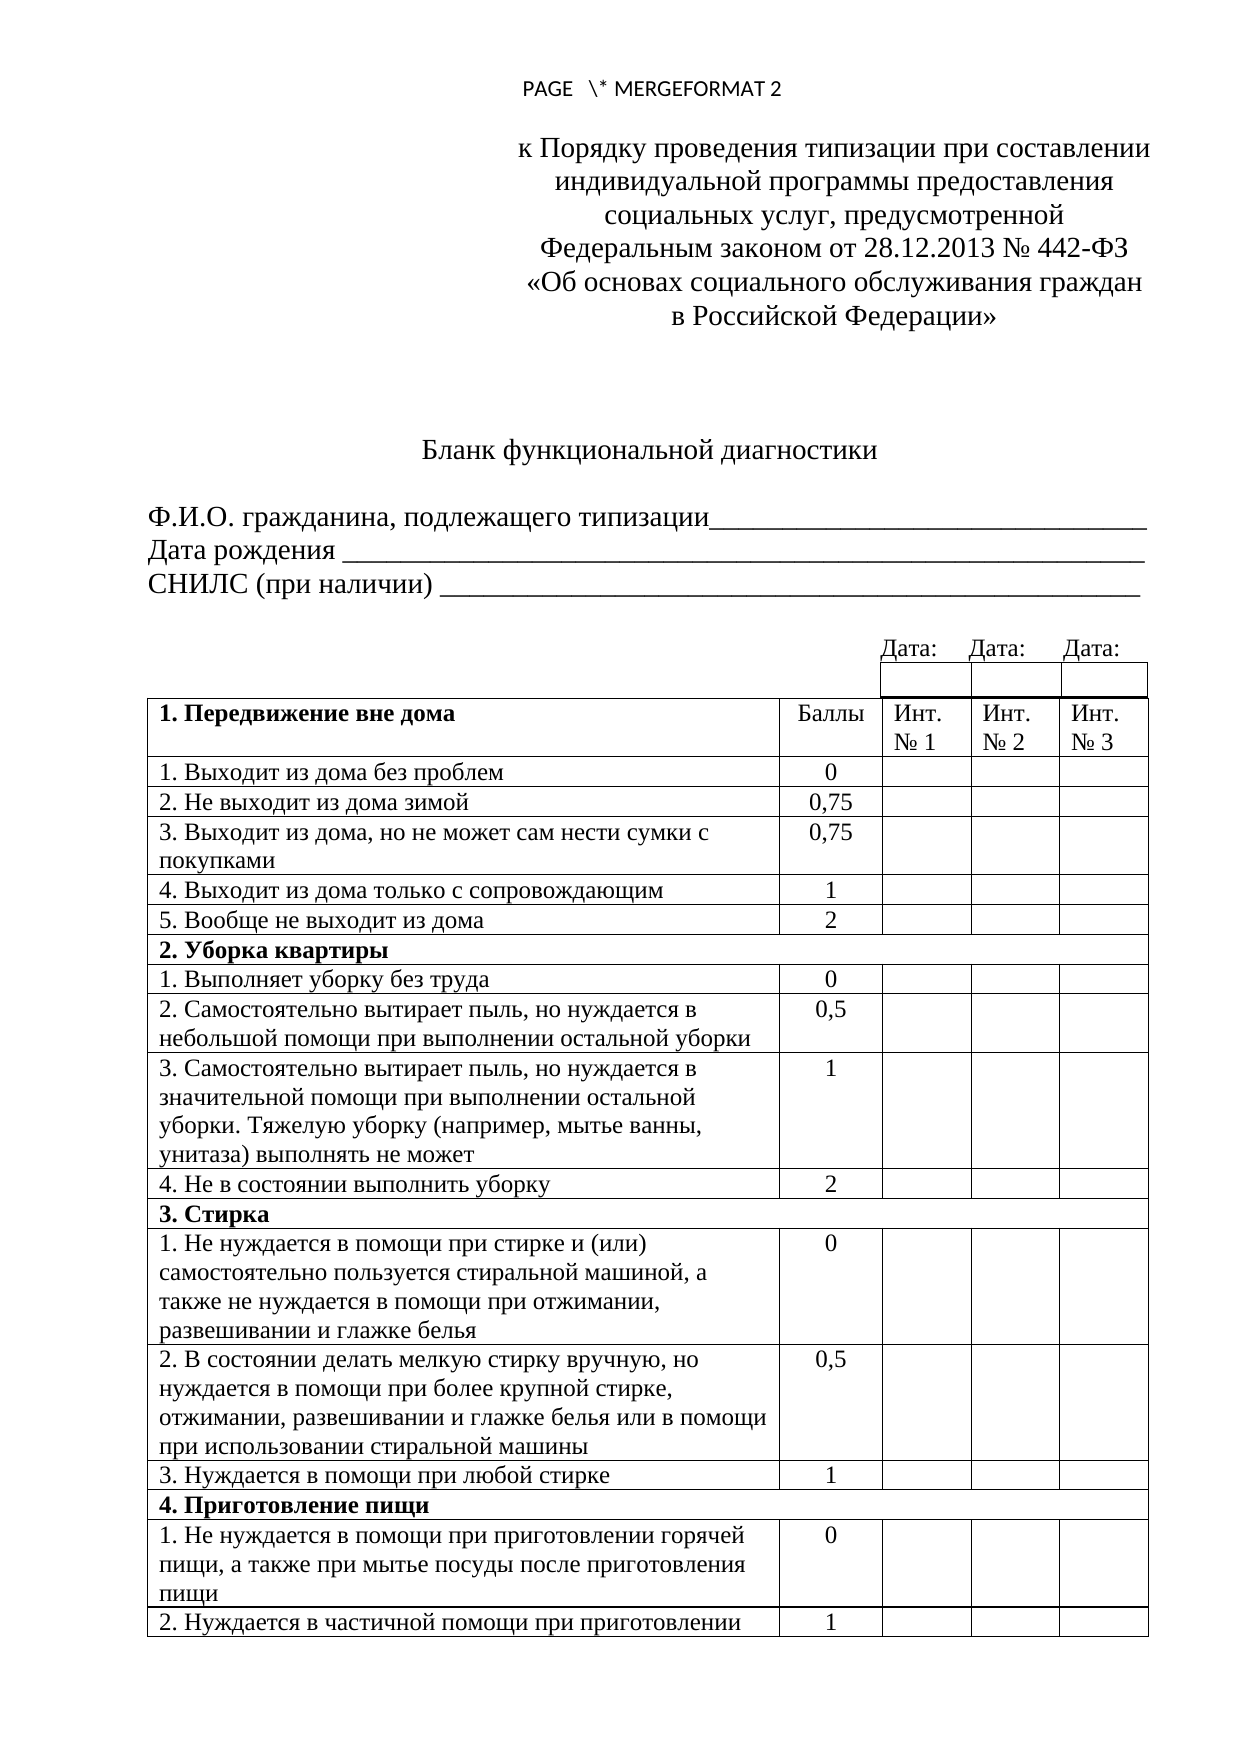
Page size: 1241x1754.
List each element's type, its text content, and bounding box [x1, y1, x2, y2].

text Дата: Дата: Дата: [738, 633, 1152, 662]
table_cell [1060, 1461, 1148, 1489]
table_cell [1060, 817, 1148, 874]
table_cell 1 [780, 1053, 882, 1168]
table_cell 0,75 [780, 817, 882, 874]
table_cell [1060, 1345, 1148, 1459]
table_header [881, 663, 971, 696]
table_cell 3. Самостоятельно вытирает пыль, но нуждается в значительной помощи при выполнении остальной уборки. Тяжелую уборку (например, мытье ванны, унитаза) выполнять не может [148, 1053, 779, 1168]
table_cell [972, 1345, 1059, 1459]
table_cell [972, 817, 1059, 874]
table_cell 0 [780, 757, 882, 786]
table_cell 1. Не нуждается в помощи при стирке и (или) самостоятельно пользуется стиральной машиной, а также не нуждается в помощи при отжимании, развешивании и глажке белья [148, 1229, 779, 1343]
table_cell [883, 787, 971, 816]
table_header Баллы [780, 699, 882, 756]
table_cell 1 [780, 875, 882, 904]
text Дата рождения _______________________________________________________ [148, 532, 1152, 566]
table_cell [1060, 1520, 1148, 1606]
table_cell [1060, 1053, 1148, 1168]
table_cell 0 [780, 1520, 882, 1606]
text Ф.И.О. гражданина, подлежащего типизации______________________________ [148, 499, 1152, 532]
table_cell [1060, 905, 1148, 934]
text СНИЛС (при наличии) ________________________________________________ [148, 566, 1152, 599]
table_cell 1 [780, 1608, 882, 1636]
text к Порядку проведения типизации при составлении индивидуальной программы предоставления социальных услуг, предусмотренной Федеральным законом от 28.12.2013 № 442-ФЗ «Об основах социального обслуживания граждан в Российской Федерации» [517, 130, 1152, 331]
table_cell 5. Вообще не выходит из дома [148, 905, 779, 934]
table_cell [883, 1608, 971, 1636]
table_cell [1060, 1608, 1148, 1636]
table_cell [972, 757, 1059, 786]
table_cell [883, 1345, 971, 1459]
table_cell [883, 757, 971, 786]
table_header [1062, 663, 1147, 696]
table_cell 1 [780, 1461, 882, 1489]
table_cell 4. Выходит из дома только с сопровождающим [148, 875, 779, 904]
table_cell [972, 1520, 1059, 1606]
table_cell 0,5 [780, 1345, 882, 1459]
table_cell [883, 965, 971, 993]
table_cell 3. Выходит из дома, но не может сам нести сумки с покупками [148, 817, 779, 874]
table_cell [883, 905, 971, 934]
table_cell [1060, 965, 1148, 993]
table_cell [1060, 994, 1148, 1052]
table_cell [972, 1169, 1059, 1198]
table_cell [883, 1520, 971, 1606]
table_cell 0 [780, 1229, 882, 1343]
text Бланк функциональной диагностики [148, 432, 1152, 465]
table_cell [972, 905, 1059, 934]
table_cell 4. Приготовление пищи [148, 1490, 1148, 1519]
table_cell [972, 875, 1059, 904]
table_cell [1060, 875, 1148, 904]
table_cell [1060, 1169, 1148, 1198]
table_cell 0 [780, 965, 882, 993]
table_header Инт. № 2 [972, 699, 1059, 756]
table_cell [883, 1169, 971, 1198]
table_cell 2. Самостоятельно вытирает пыль, но нуждается в небольшой помощи при выполнении остальной уборки [148, 994, 779, 1052]
table_cell [883, 817, 971, 874]
table_cell 1. Не нуждается в помощи при приготовлении горячей пищи, а также при мытье посуды после приготовления пищи [148, 1520, 779, 1606]
table_cell 2. В состоянии делать мелкую стирку вручную, но нуждается в помощи при более крупной стирке, отжимании, развешивании и глажке белья или в помощи при использовании стиральной машины [148, 1345, 779, 1459]
table_header 1. Передвижение вне дома [148, 699, 779, 756]
table_cell [883, 1229, 971, 1343]
table_cell 1. Выполняет уборку без труда [148, 965, 779, 993]
table_cell [1060, 1229, 1148, 1343]
table_cell [972, 1053, 1059, 1168]
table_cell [148, 1608, 779, 1636]
table_cell 3. Стирка [148, 1199, 1148, 1227]
table_cell [972, 1229, 1059, 1343]
table_cell 2 [780, 1169, 882, 1198]
table_cell [883, 994, 971, 1052]
table_cell [1060, 757, 1148, 786]
table_cell 3. Нуждается в помощи при любой стирке [148, 1461, 779, 1489]
table_cell [972, 787, 1059, 816]
table_header [972, 663, 1061, 696]
table_cell [883, 875, 971, 904]
table_cell [1060, 787, 1148, 816]
table_cell [972, 965, 1059, 993]
table_cell 0,5 [780, 994, 882, 1052]
table_cell 0,75 [780, 787, 882, 816]
table_cell 2. Не выходит из дома зимой [148, 787, 779, 816]
table_cell [972, 1461, 1059, 1489]
table_cell [972, 1608, 1059, 1636]
table_cell 1. Выходит из дома без проблем [148, 757, 779, 786]
table_header Инт. № 3 [1060, 699, 1148, 756]
table_cell [883, 1461, 971, 1489]
table_header Инт. № 1 [883, 699, 971, 756]
table_cell 2. Уборка квартиры [148, 935, 1148, 963]
table_cell [883, 1053, 971, 1168]
table_cell 4. Не в состоянии выполнить уборку [148, 1169, 779, 1198]
table_cell 2 [780, 905, 882, 934]
table_cell [972, 994, 1059, 1052]
